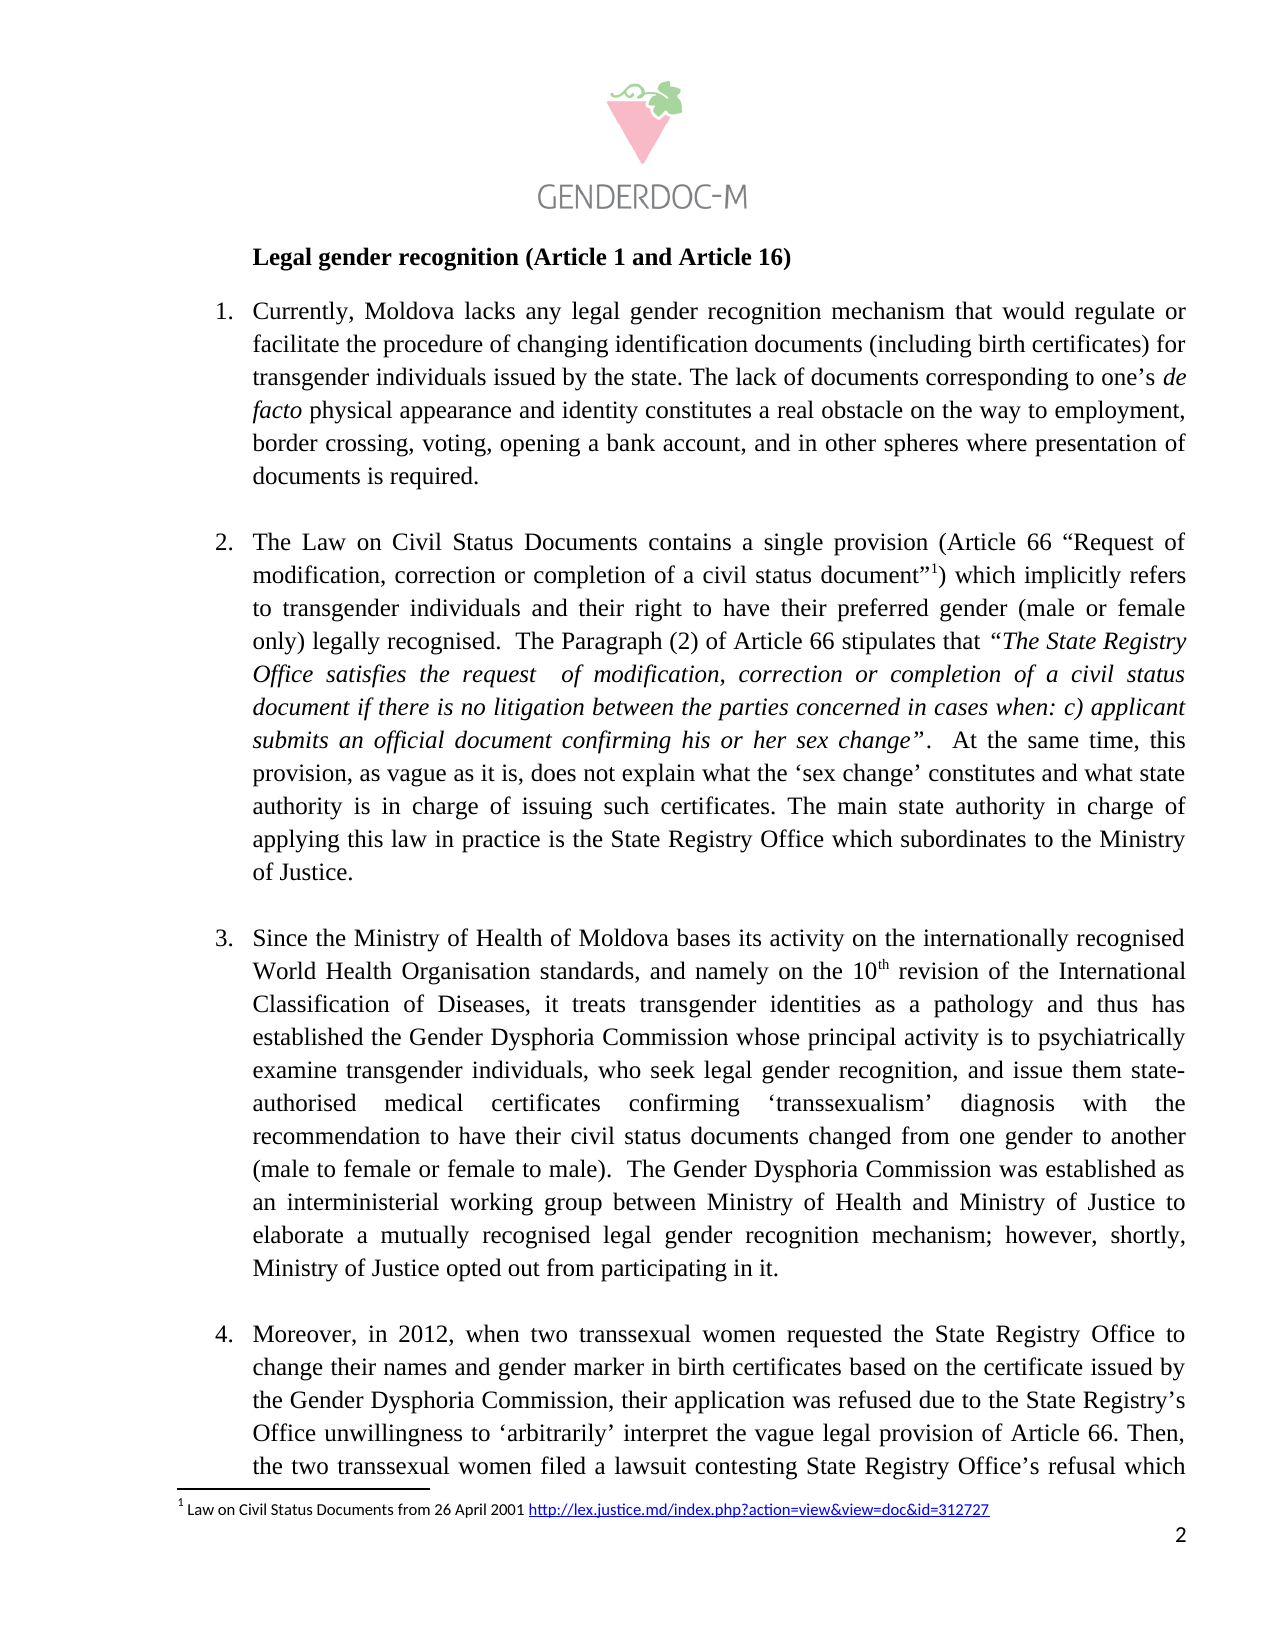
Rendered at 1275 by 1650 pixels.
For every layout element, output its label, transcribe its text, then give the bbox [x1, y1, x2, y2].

list Currently, Moldova lacks any legal gender recognition mechanism that would regulate or facilitate the procedure of changing identification documents (including birth certificates) for transgender individuals issued by the state. The lack of documents corresponding to one’s de facto physical appearance and identity constitutes a real obstacle on the way to employment, border crossing, voting, opening a bank account, and in other spheres where presentation of documents is required. [215, 296, 1186, 489]
picture [533, 74, 752, 213]
list The Law on Civil Status Documents contains a single provision (Article 66 “Request of modification, correction or completion of a civil status document”) which implicitly refers to transgender individuals and their right to have their preferred gender (male or female only) legally recognised. The Paragraph (2) of Article 66 stipulates that “The State Registry Office satisfies the request of modification, correction or completion of a civil status document if there is no litigation between the parties concerned in cases when: c) applicant submits an official document confirming his or her sex change”. At the same time, this provision, as vague as it is, does not explain what the ‘sex change’ constitutes and what state authority is in charge of issuing such certificates. The main state authority in charge of applying this law in practice is the State Registry Office which subordinates to the Ministry of Justice. [215, 527, 1186, 886]
text Legal gender recognition (Article 1 and Article 16) [177, 242, 1186, 271]
list Since the Ministry of Health of Moldova bases its activity on the internationally recognised World Health Organisation standards, and namely on the 10th revision of the International Classification of Diseases, it treats transgender identities as a pathology and thus has established the Gender Dysphoria Commission whose principal activity is to psychiatrically examine transgender individuals, who seek legal gender recognition, and issue them state-authorised medical certificates confirming ‘transsexualism’ diagnosis with the recommendation to have their civil status documents changed from one gender to another (male to female or female to male). The Gender Dysphoria Commission was established as an interministerial working group between Ministry of Health and Ministry of Justice to elaborate a mutually recognised legal gender recognition mechanism; however, shortly, Ministry of Justice opted out from participating in it. [215, 923, 1186, 1282]
